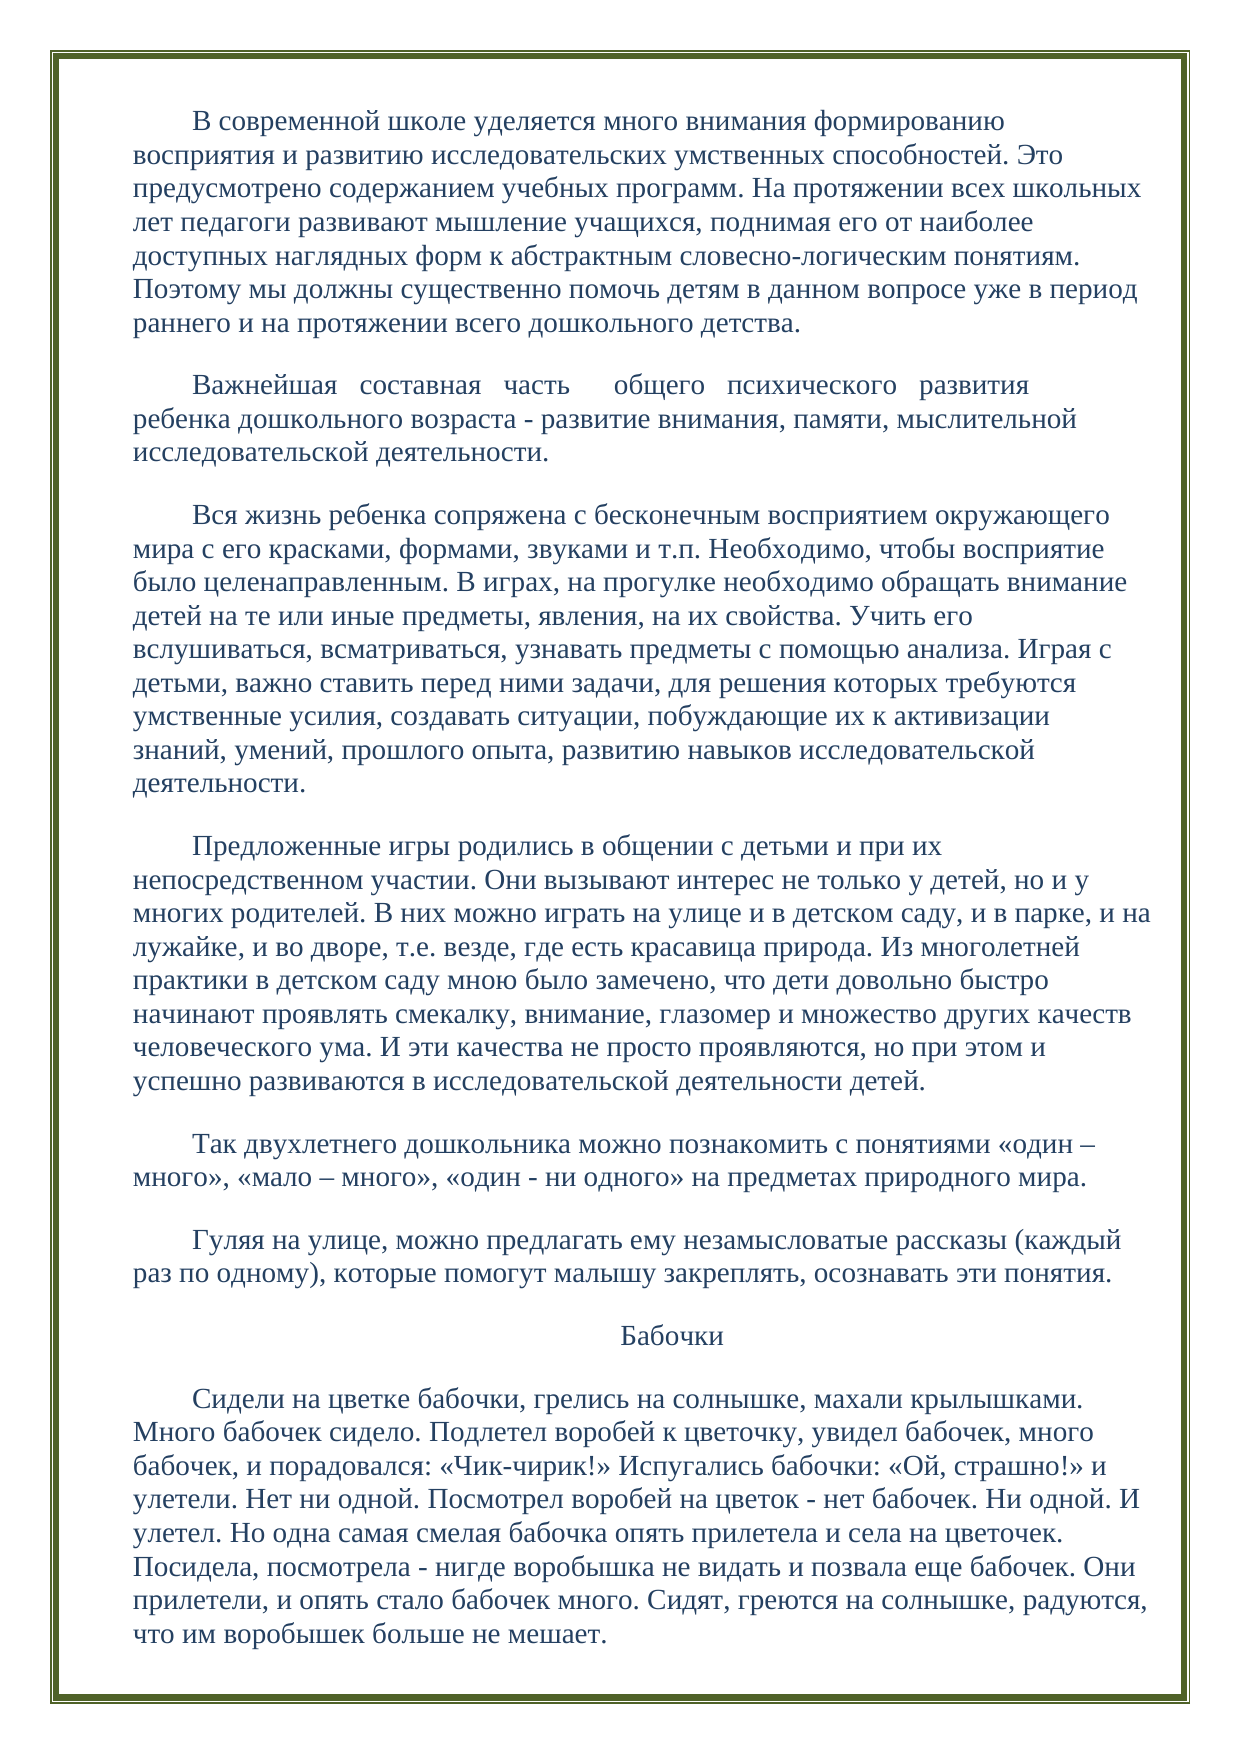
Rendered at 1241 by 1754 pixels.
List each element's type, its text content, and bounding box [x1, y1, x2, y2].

text Важнейшая составная часть общего психического развития ребенка дошкольного возраста - развитие внимания, памяти, мыслительной исследовательской деятельности. [133, 367, 1152, 468]
text Гуляя на улице, можно предлагать ему незамысловатые рассказы (каждый раз по одному), которые помогут малышу закреплять, осознавать эти понятия. [133, 1222, 1152, 1289]
text Так двухлетнего дошкольника можно познакомить с понятиями «один – много», «мало – много», «один - ни одного» на предметах природного мира. [133, 1126, 1152, 1193]
text Вся жизнь ребенка сопряжена с бесконечным восприятием окружающего мира с его красками, формами, звуками и т.п. Необходимо, чтобы восприятие было целенаправленным. В играх, на прогулке необходимо обращать внимание детей на те или иные предметы, явления, на их свойства. Учить его вслушиваться, всматриваться, узнавать предметы с помощью анализа. Играя с детьми, важно ставить перед ними задачи, для решения которых требуются умственные усилия, создавать ситуации, побуждающие их к активизации знаний, умений, прошлого опыта, развитию навыков исследовательской деятельности. [133, 497, 1152, 799]
text Сидели на цветке бабочки, грелись на солнышке, махали крылышками. Много бабочек сидело. Подлетел воробей к цветочку, увидел бабочек, много бабочек, и порадовался: «Чик-чирик!» Испугались бабочки: «Ой, страшно!» и улетели. Нет ни одной. Посмотрел воробей на цветок - нет бабочек. Ни одной. И улетел. Но одна самая смелая бабочка опять прилетела и села на цветочек. Посидела, посмотрела - нигде воробышка не видать и позвала еще бабочек. Они прилетели, и опять стало бабочек много. Сидят, греются на солнышке, радуются, что им воробышек больше не мешает. [133, 1381, 1152, 1649]
text Предложенные игры родились в общении с детьми и при их непосредственном участии. Они вызывают интерес не только у детей, но и у многих родителей. В них можно играть на улице и в детском саду, и в парке, и на лужайке, и во дворе, т.е. везде, где есть красавица природа. Из многолетней практики в детском саду мною было замечено, что дети довольно быстро начинают проявлять смекалку, внимание, глазомер и множество других качеств человеческого ума. И эти качества не просто проявляются, но при этом и успешно развиваются в исследовательской деятельности детей. [133, 828, 1152, 1097]
text Бабочки [133, 1318, 1152, 1352]
text В современной школе уделяется много внимания формированию восприятия и развитию исследовательских умственных способностей. Это предусмотрено содержанием учебных программ. На протяжении всех школьных лет педагоги развивают мышление учащихся, поднимая его от наиболее доступных наглядных форм к абстрактным словесно-логическим понятиям. Поэтому мы должны существенно помочь детям в данном вопросе уже в период раннего и на протяжении всего дошкольного детства. [133, 103, 1152, 338]
